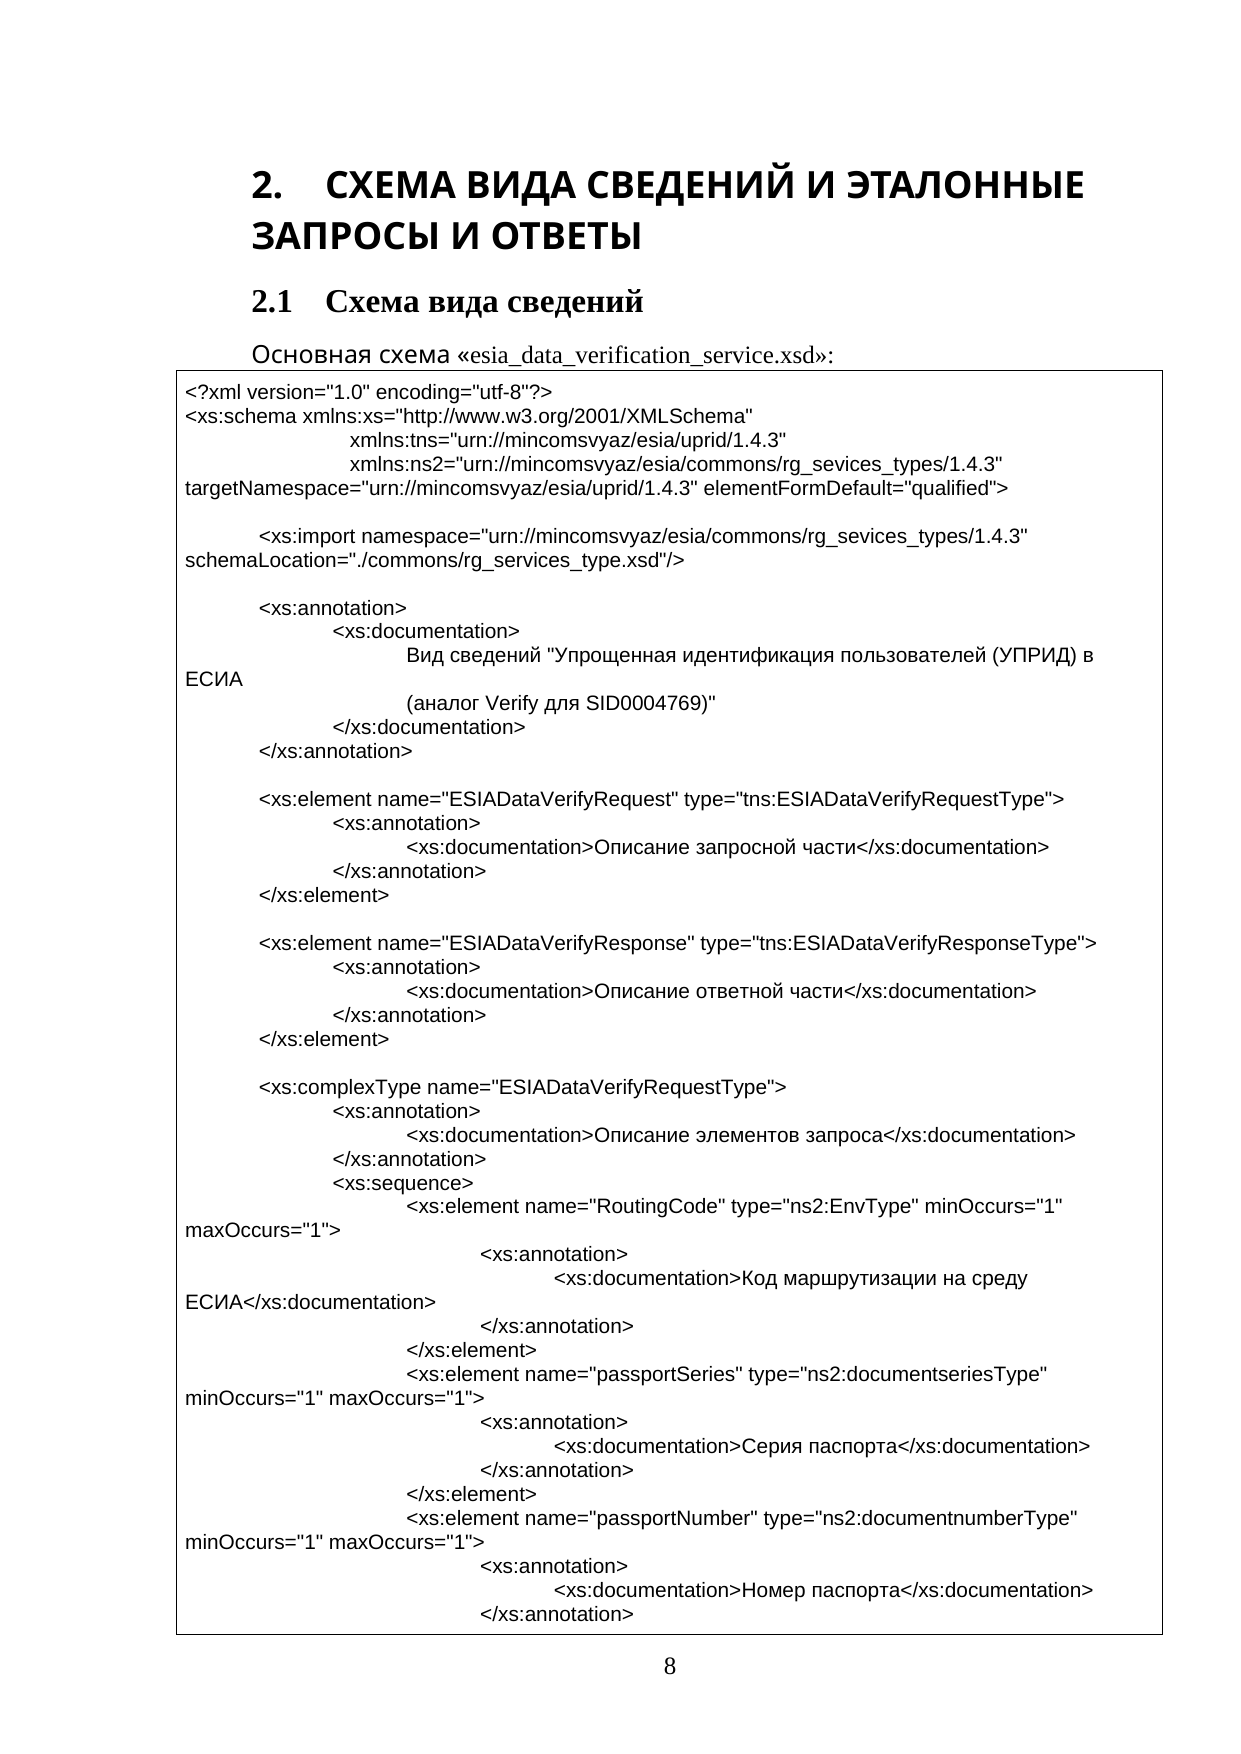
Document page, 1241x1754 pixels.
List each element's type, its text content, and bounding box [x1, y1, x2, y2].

list Схема вида сведений [251, 281, 1162, 319]
text Основная схема «esia_data_verification_service.xsd»: [177, 336, 1162, 370]
list Схема вида сведений и эталонные запросы и ответы [251, 158, 1162, 260]
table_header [177, 371, 1162, 1634]
